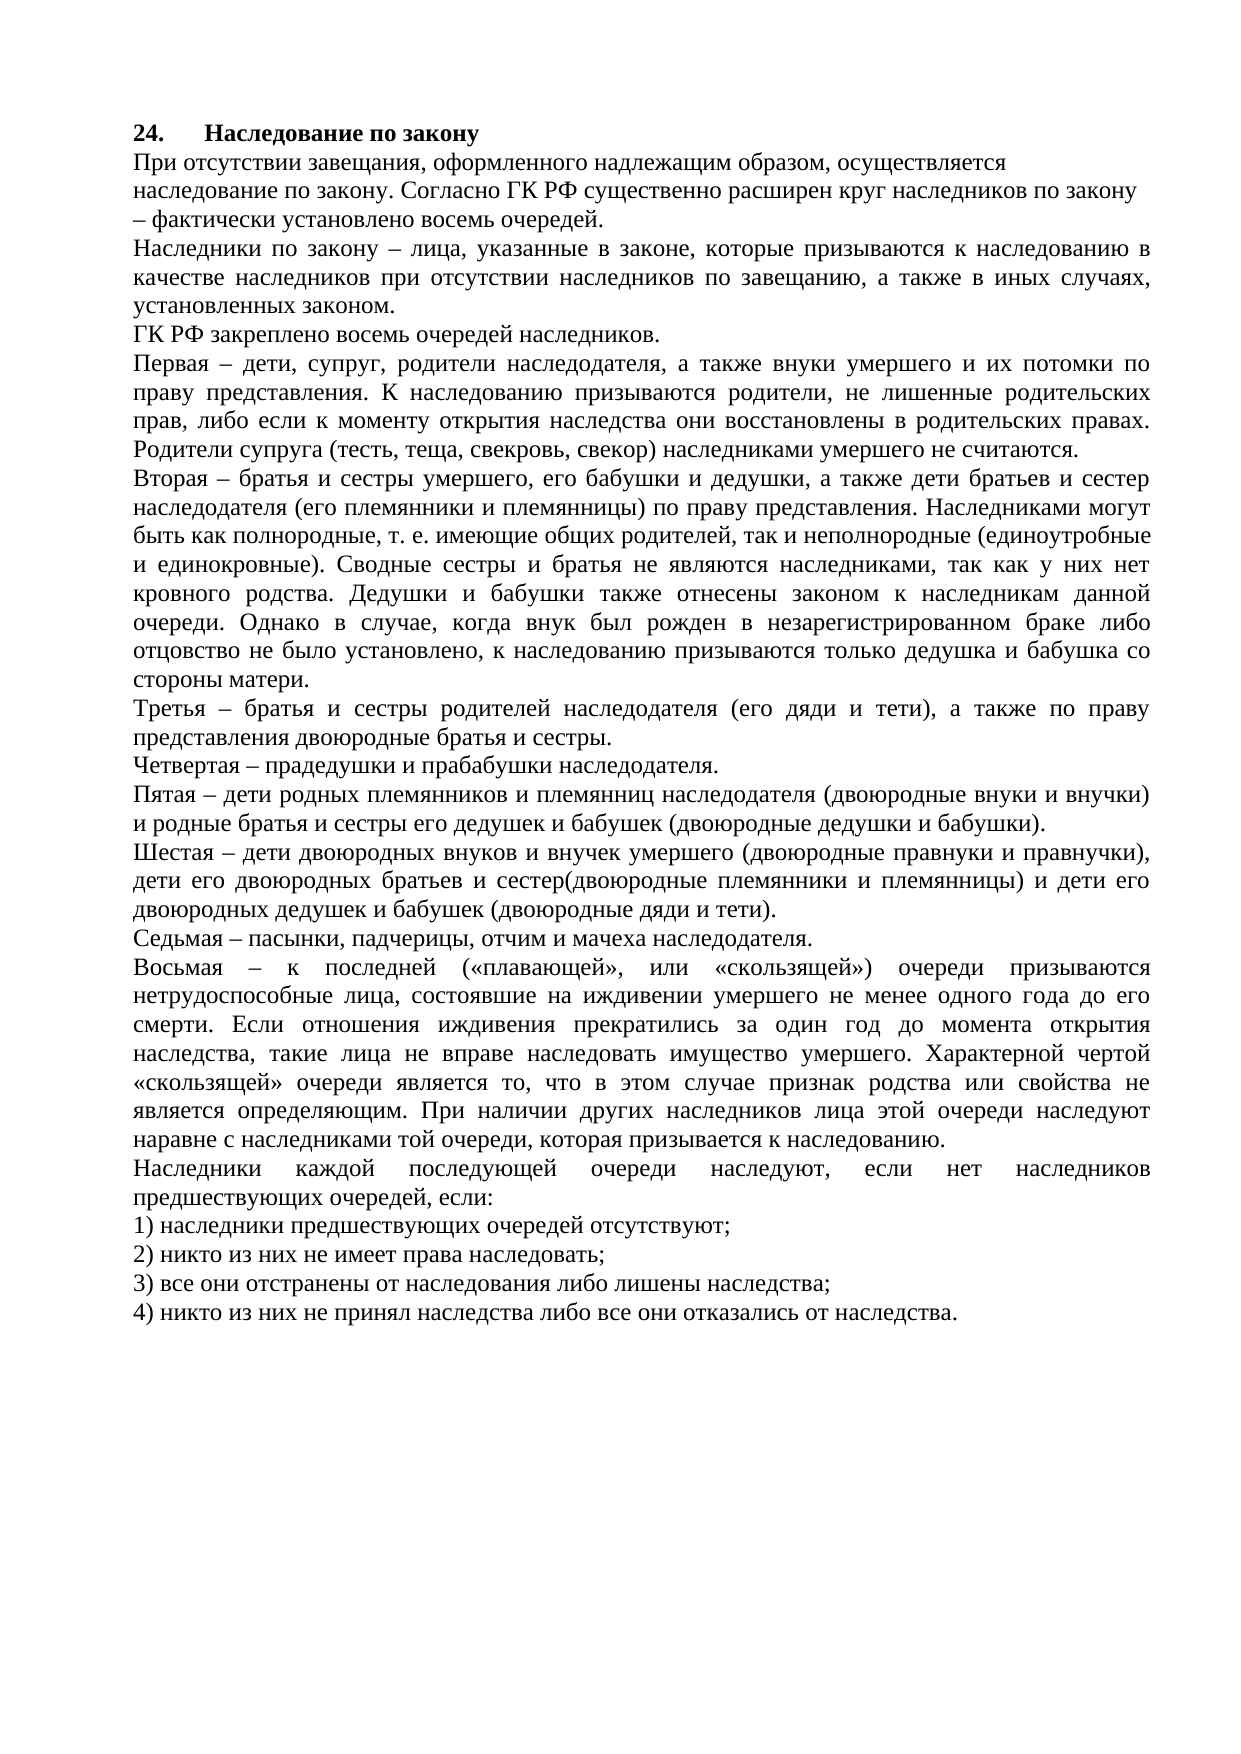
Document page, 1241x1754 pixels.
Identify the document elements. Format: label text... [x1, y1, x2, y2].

text Наследники каждой последующей очереди наследуют, если нет наследников предшествующих очередей, если: [133, 1153, 1152, 1211]
text Восьмая – к последней («плавающей», или «скользящей») очереди призываются нетрудоспособные лица, состоявшие на иждивении умершего не менее одного года до его смерти. Если отношения иждивения прекратились за один год до момента открытия наследства, такие лица не вправе наследовать имущество умершего. Характерной чертой «скользящей» очереди является то, что в этом случае признак родства или свойства не является определяющим. При наличии других наследников лица этой очереди наследуют наравне с наследниками той очереди, которая призывается к наследованию. [133, 952, 1152, 1153]
text 4) никто из них не принял наследства либо все они отказались от наследства. [133, 1297, 1152, 1326]
text Пятая – дети родных племянников и племянниц наследодателя (двоюродные внуки и внучки) и родные братья и сестры его дедушек и бабушек (двоюродные дедушки и бабушки). [133, 779, 1152, 837]
text 1) наследники предшествующих очередей отсутствуют; [133, 1211, 1152, 1239]
text При отсутствии завещания, оформленного надлежащим образом, осуществляется наследование по закону. Согласно ГК РФ существенно расширен круг наследников по закону – фактически установлено восемь очередей. [133, 147, 1152, 233]
text Шестая – дети двоюродных внуков и внучек умершего (двоюродные правнуки и правнучки), дети его двоюродных братьев и сестер(двоюродные племянники и племянницы) и дети его двоюродных дедушек и бабушек (двоюродные дяди и тети). [133, 837, 1152, 923]
text Третья – братья и сестры родителей наследодателя (его дяди и тети), а также по праву представления двоюродные братья и сестры. [133, 693, 1152, 751]
text 2) никто из них не имеет права наследовать; [133, 1239, 1152, 1268]
text ГК РФ закреплено восемь очередей наследников. [133, 319, 1152, 348]
text Седьмая – пасынки, падчерицы, отчим и мачеха наследодателя. [133, 923, 1152, 952]
text Наследники по закону – лица, указанные в законе, которые призываются к наследованию в качестве наследников при отсутствии наследников по завещанию, а также в иных случаях, установленных законом. [133, 233, 1152, 319]
text Вторая – братья и сестры умершего, его бабушки и дедушки, а также дети братьев и сестер наследодателя (его племянники и племянницы) по праву представления. Наследниками могут быть как полнородные, т. е. имеющие общих родителей, так и неполнородные (единоутробные и единокровные). Сводные сестры и братья не являются наследниками, так как у них нет кровного родства. Дедушки и бабушки также отнесены законом к наследникам данной очереди. Однако в случае, когда внук был рожден в незарегистрированном браке либо отцовство не было установлено, к наследованию призываются только дедушка и бабушка со стороны матери. [133, 463, 1152, 693]
text Первая – дети, супруг, родители наследодателя, а также внуки умершего и их потомки по праву представления. К наследованию призываются родители, не лишенные родительских прав, либо если к моменту открытия наследства они восстановлены в родительских правах. Родители супруга (тесть, теща, свекровь, свекор) наследниками умершего не считаются. [133, 348, 1152, 463]
text 24. Наследование по закону [133, 118, 1152, 147]
text Четвертая – прадедушки и прабабушки наследодателя. [133, 751, 1152, 779]
text 3) все они отстранены от наследования либо лишены наследства; [133, 1268, 1152, 1297]
